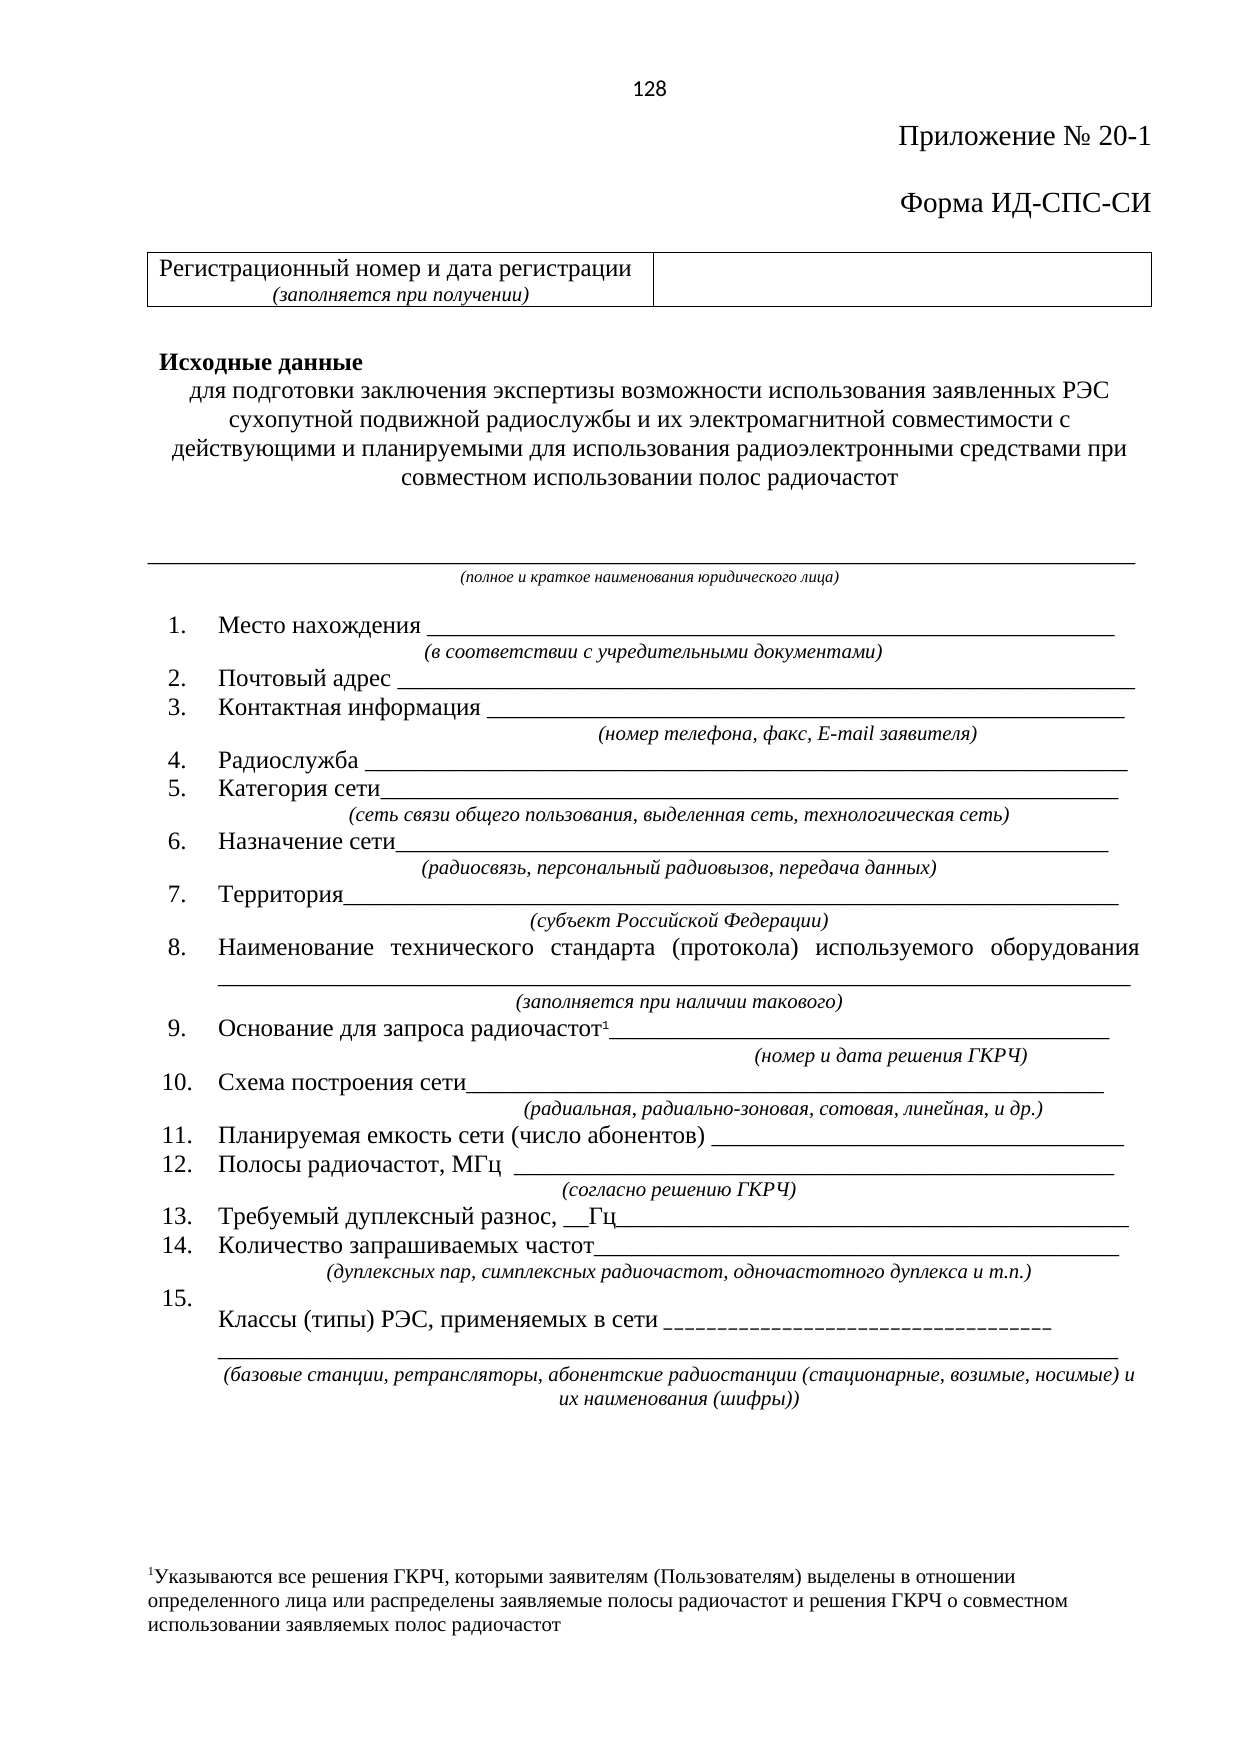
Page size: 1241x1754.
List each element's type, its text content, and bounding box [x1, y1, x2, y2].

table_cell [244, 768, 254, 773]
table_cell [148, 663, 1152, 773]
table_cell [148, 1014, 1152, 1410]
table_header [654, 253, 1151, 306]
text Форма ИД-СПС-СИ [148, 185, 1152, 219]
text _______________________________________________________________________________ [148, 538, 1152, 567]
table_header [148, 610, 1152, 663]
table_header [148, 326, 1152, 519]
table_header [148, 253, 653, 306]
text Приложение № 20-1 [148, 118, 1152, 152]
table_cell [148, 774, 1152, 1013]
text (полное и краткое наименования юридического лица) [148, 567, 1152, 586]
